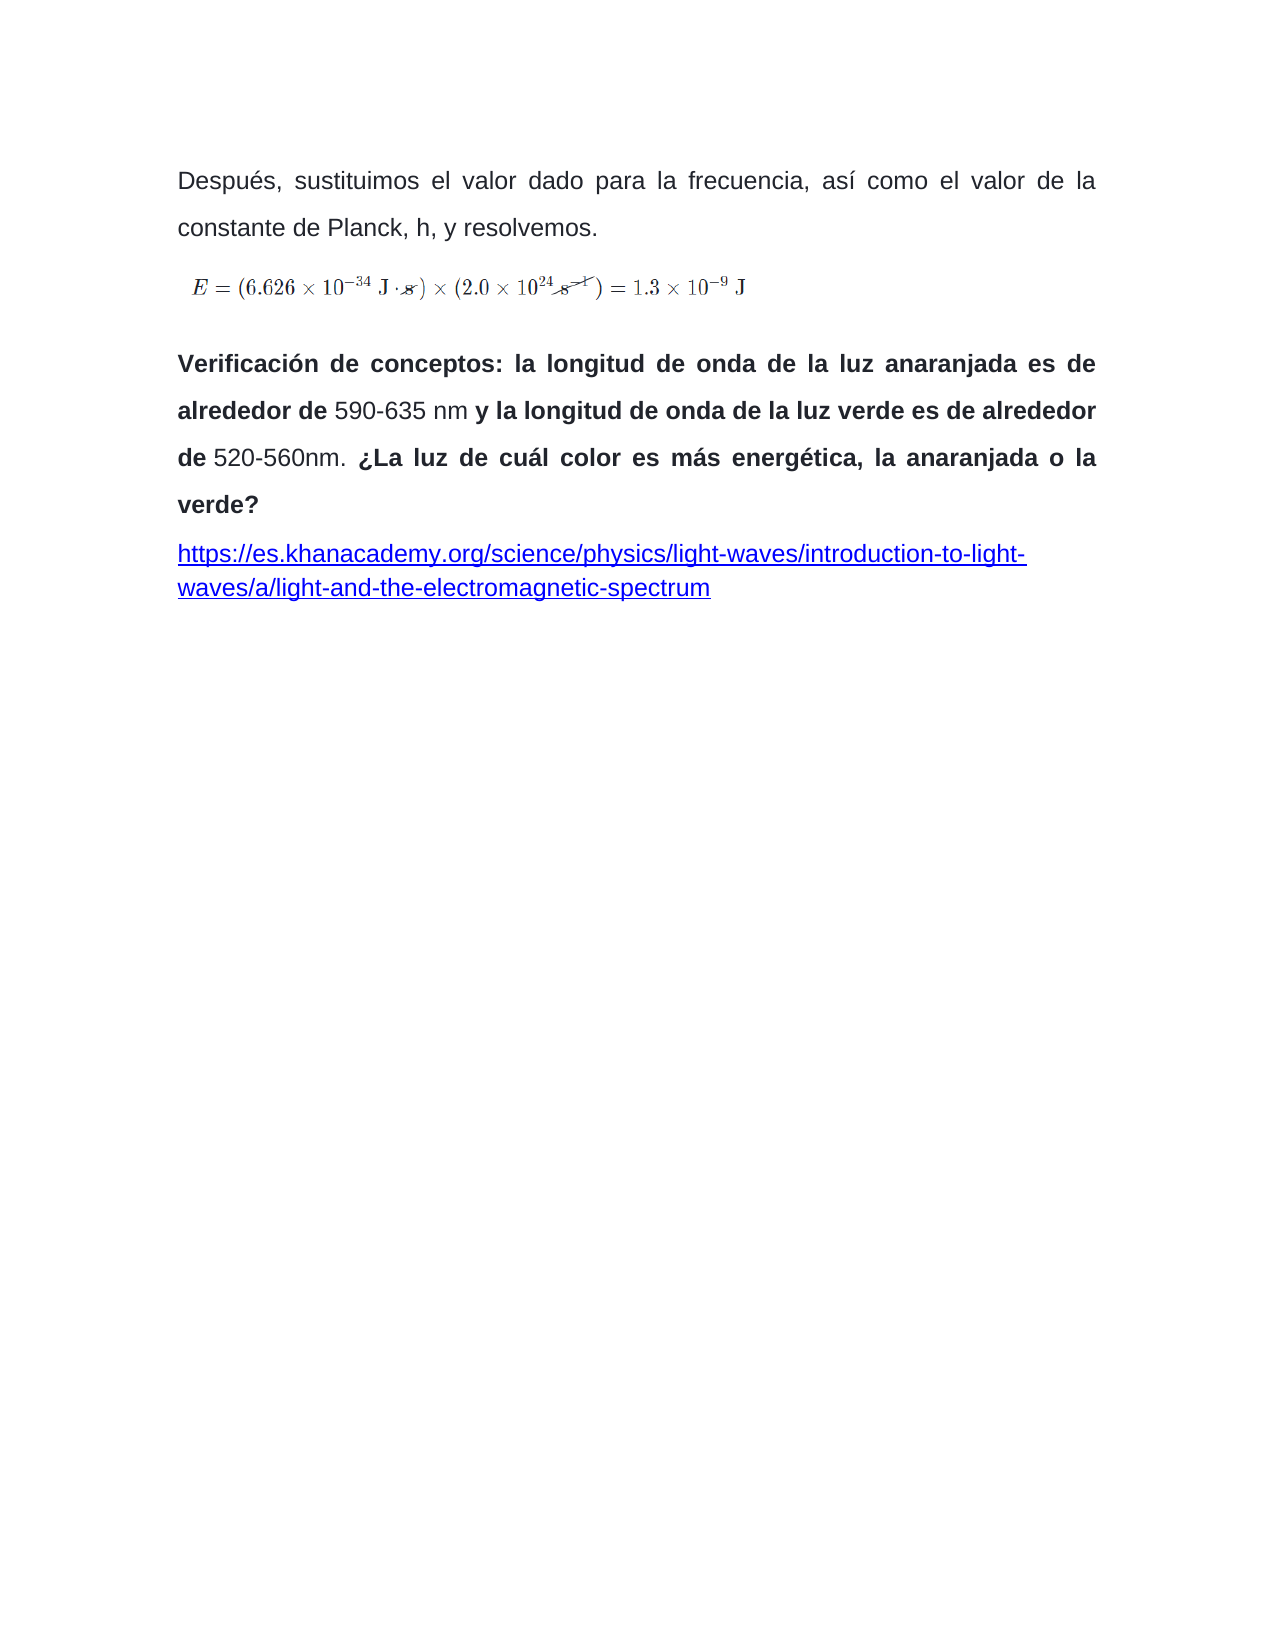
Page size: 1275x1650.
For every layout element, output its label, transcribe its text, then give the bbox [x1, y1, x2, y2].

text Verificación de conceptos: la longitud de onda de la luz anaranjada es de alrededor de 590-635 nm y la longitud de onda de la luz verde es de alrededor de 520-560nm. ¿La luz de cuál color es más energética, la anaranjada o la verde? [177, 331, 1098, 519]
text https://es.khanacademy.org/science/physics/light-waves/introduction-to-light-waves/a/light-and-the-electromagnetic-spectrum [177, 539, 1098, 601]
picture [177, 262, 762, 311]
text Después, sustituimos el valor dado para la frecuencia, así como el valor de la constante de Planck, h, y resolvemos. [177, 148, 1098, 241]
